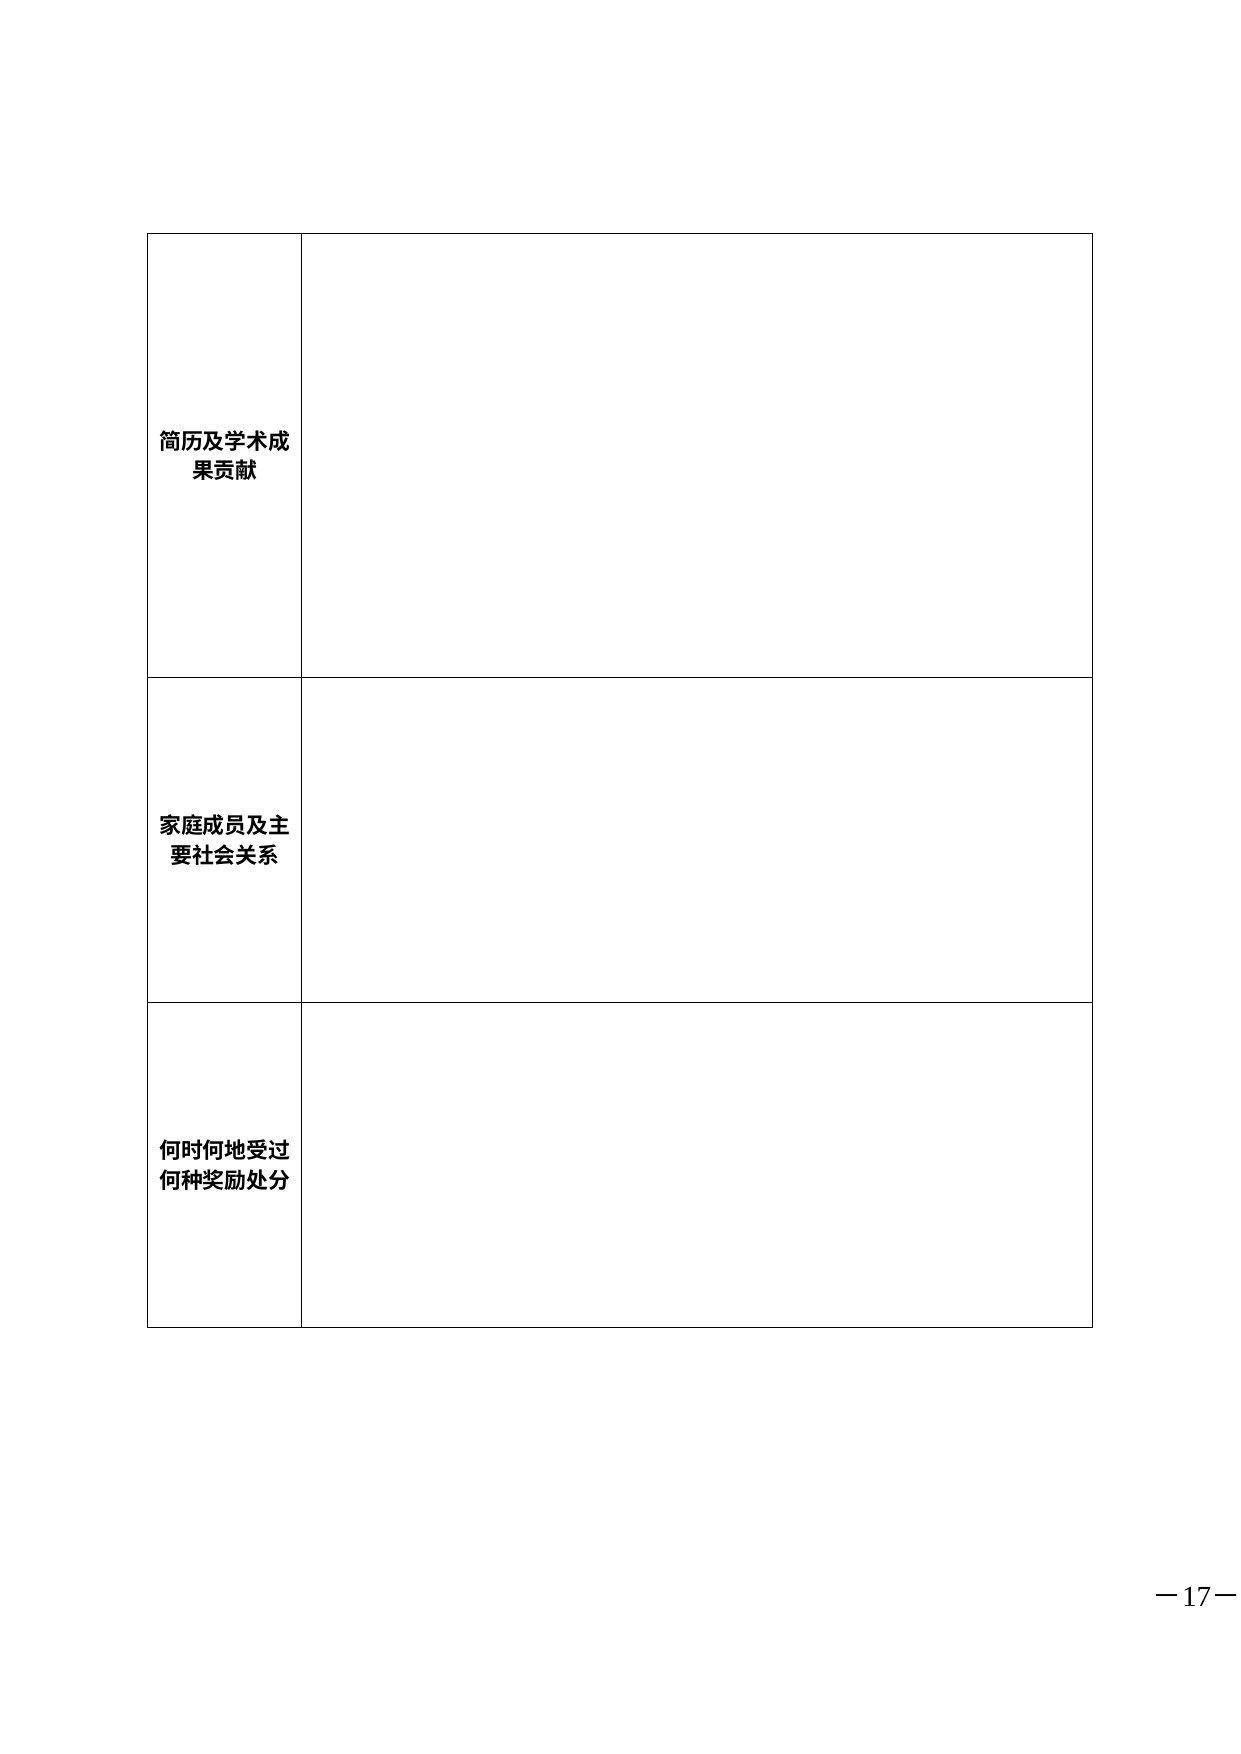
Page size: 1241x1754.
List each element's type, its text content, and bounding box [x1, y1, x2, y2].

table_cell 简历及学术成果贡献 [148, 234, 301, 677]
table_cell 何时何地受过何种奖励处分 [148, 1003, 301, 1327]
table_cell [302, 678, 1092, 1002]
table_cell 家庭成员及主要社会关系 [148, 678, 301, 1002]
table_cell [302, 1003, 1092, 1327]
table_cell [302, 234, 1092, 677]
